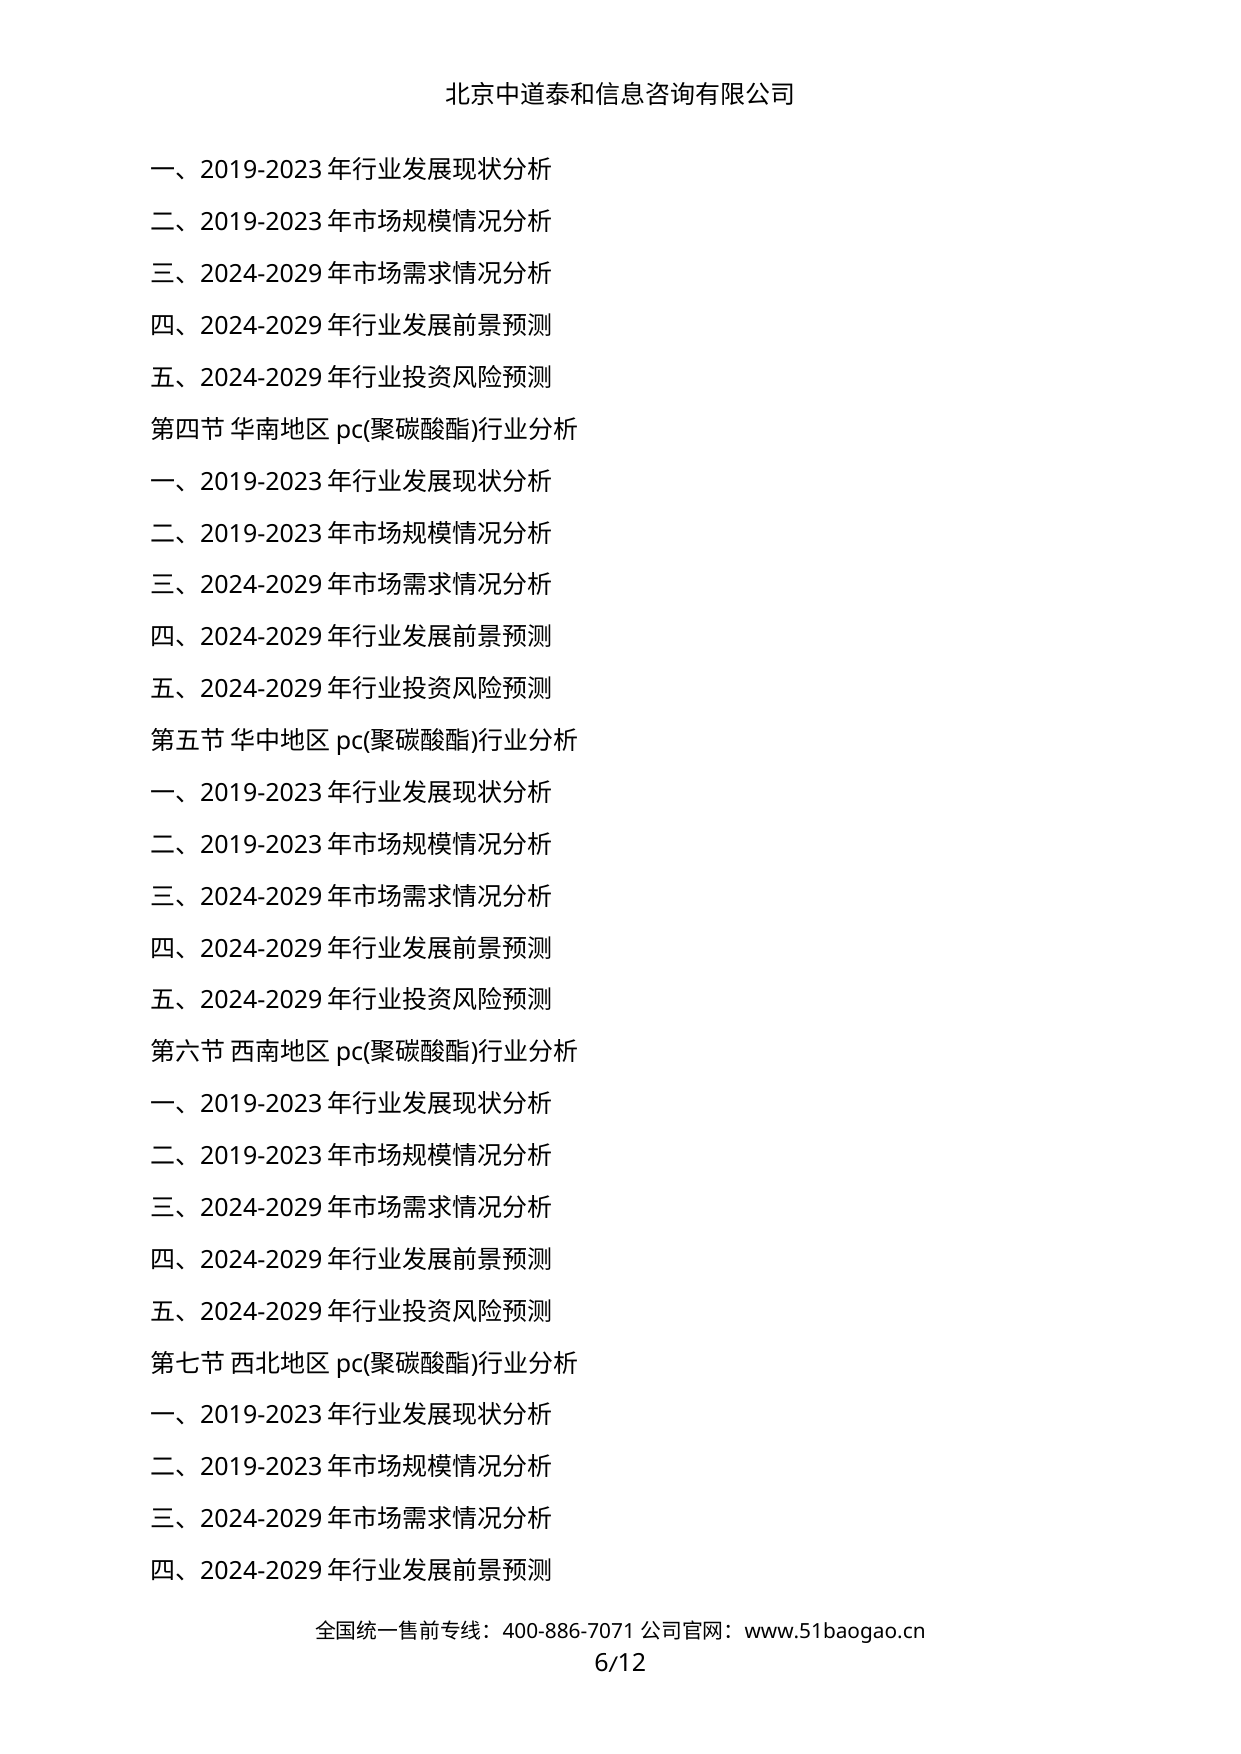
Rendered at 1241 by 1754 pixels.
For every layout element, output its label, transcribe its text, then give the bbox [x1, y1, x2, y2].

text 第六节 西南地区pc(聚碳酸酯)行业分析 [150, 1032, 1090, 1068]
text 一、2019-2023年行业发展现状分析 [150, 1084, 1090, 1120]
text 一、2019-2023年行业发展现状分析 [150, 461, 1090, 497]
text 一、2019-2023年行业发展现状分析 [150, 1395, 1090, 1431]
text 第七节 西北地区pc(聚碳酸酯)行业分析 [150, 1343, 1090, 1379]
text 五、2024-2029年行业投资风险预测 [150, 980, 1090, 1016]
text 二、2019-2023年市场规模情况分析 [150, 824, 1090, 861]
text 一、2019-2023年行业发展现状分析 [150, 150, 1090, 186]
text 一、2019-2023年行业发展现状分析 [150, 772, 1090, 809]
text 四、2024-2029年行业发展前景预测 [150, 928, 1090, 964]
text 五、2024-2029年行业投资风险预测 [150, 1291, 1090, 1327]
text 第四节 华南地区pc(聚碳酸酯)行业分析 [150, 409, 1090, 446]
text 二、2019-2023年市场规模情况分析 [150, 202, 1090, 238]
text 五、2024-2029年行业投资风险预测 [150, 357, 1090, 394]
text 三、2024-2029年市场需求情况分析 [150, 1187, 1090, 1224]
text 三、2024-2029年市场需求情况分析 [150, 1499, 1090, 1535]
text 三、2024-2029年市场需求情况分析 [150, 876, 1090, 912]
text 四、2024-2029年行业发展前景预测 [150, 1239, 1090, 1276]
text 四、2024-2029年行业发展前景预测 [150, 1551, 1090, 1587]
text 二、2019-2023年市场规模情况分析 [150, 1136, 1090, 1172]
text 三、2024-2029年市场需求情况分析 [150, 254, 1090, 290]
text 四、2024-2029年行业发展前景预测 [150, 306, 1090, 342]
text 二、2019-2023年市场规模情况分析 [150, 1447, 1090, 1483]
text 四、2024-2029年行业发展前景预测 [150, 617, 1090, 653]
text 二、2019-2023年市场规模情况分析 [150, 513, 1090, 549]
text 五、2024-2029年行业投资风险预测 [150, 669, 1090, 705]
text 第五节 华中地区pc(聚碳酸酯)行业分析 [150, 721, 1090, 757]
text 三、2024-2029年市场需求情况分析 [150, 565, 1090, 601]
